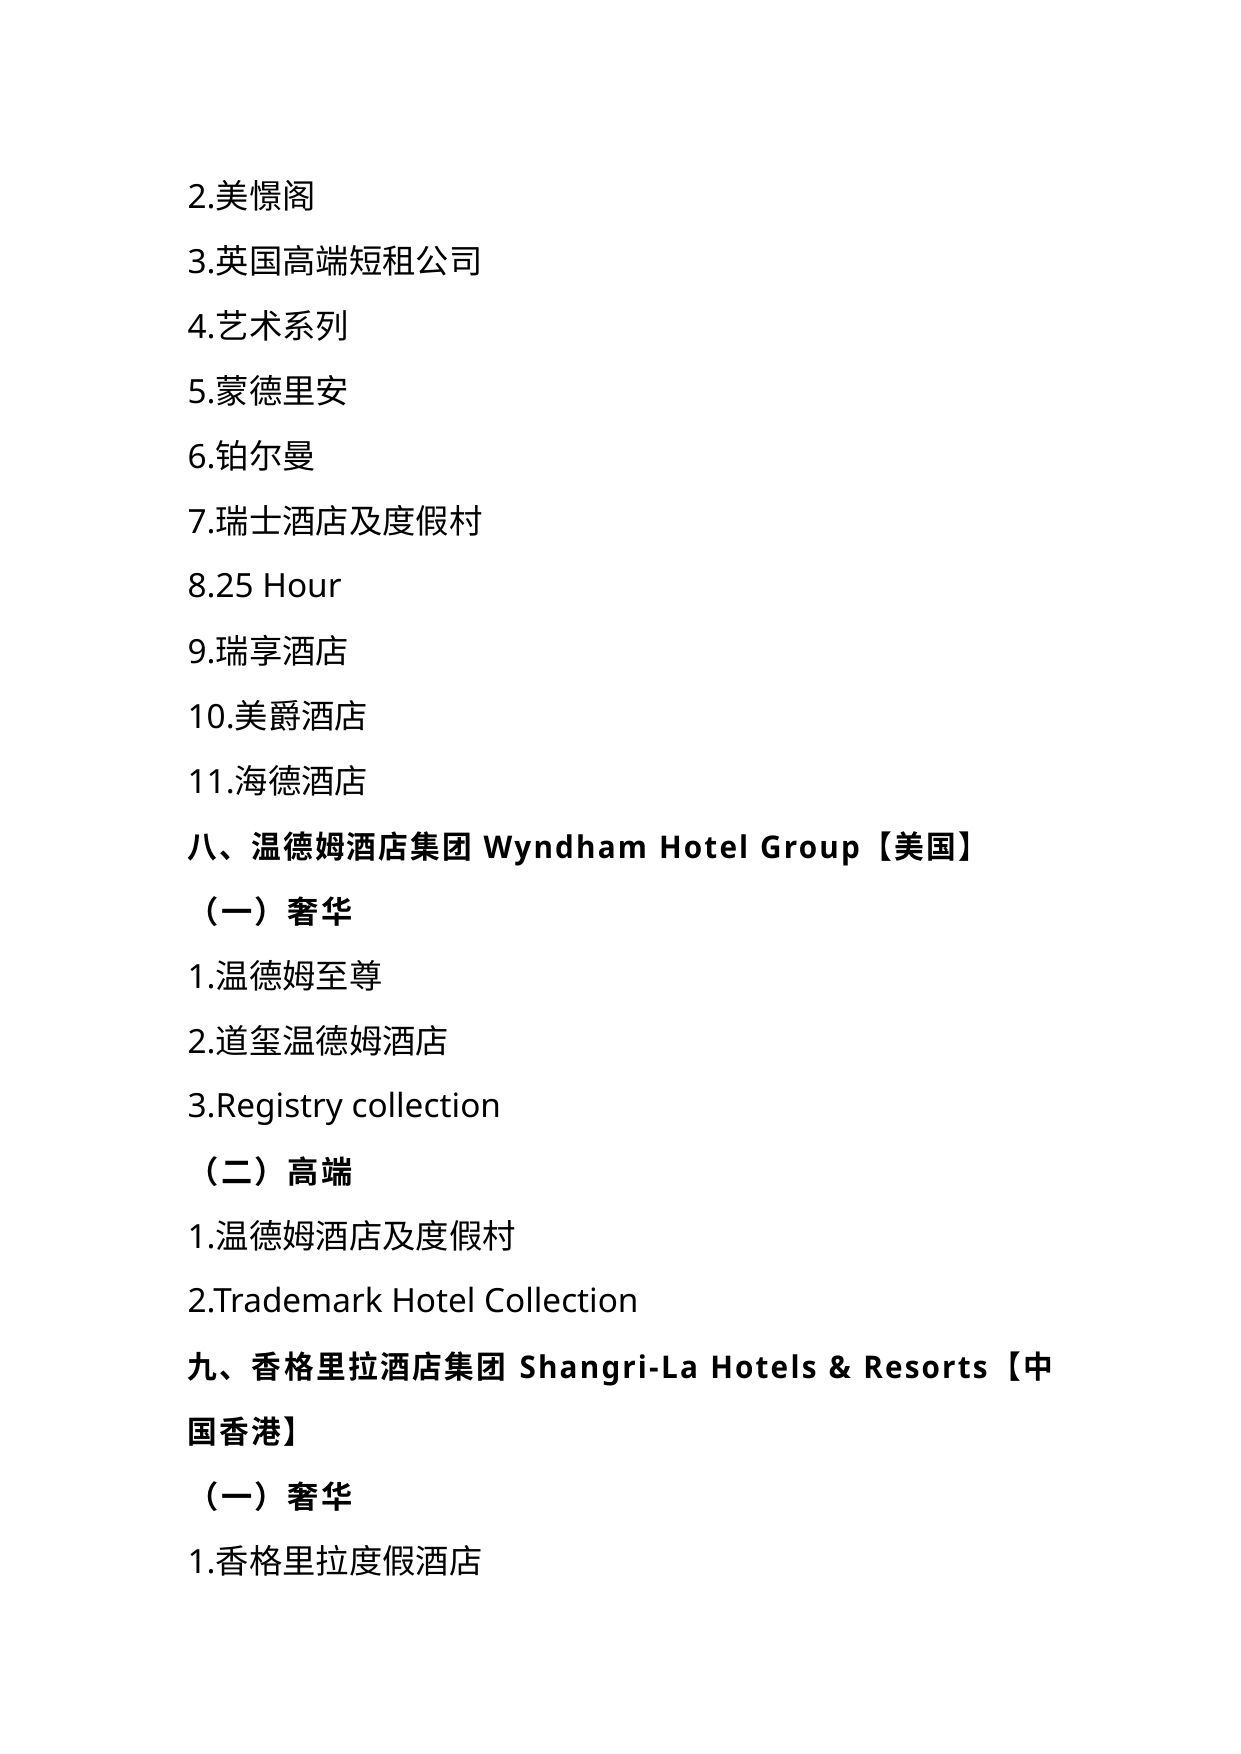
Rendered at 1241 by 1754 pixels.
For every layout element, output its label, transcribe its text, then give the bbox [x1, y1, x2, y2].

list （二）高端 [187, 1137, 1053, 1202]
list 1.温德姆至尊 [187, 942, 1053, 1007]
list 九、香格里拉酒店集团 Shangri-La Hotels & Resorts【中国香港】 [187, 1332, 1053, 1462]
list 10.美爵酒店 [187, 682, 1053, 747]
list 4.艺术系列 [187, 292, 1053, 357]
list 2.道玺温德姆酒店 [187, 1007, 1053, 1072]
list 1.温德姆酒店及度假村 [187, 1202, 1053, 1267]
list 11.海德酒店 [187, 747, 1053, 812]
list 9.瑞享酒店 [187, 617, 1053, 682]
list （一）奢华 [187, 1462, 1053, 1527]
list 3.英国高端短租公司 [187, 227, 1053, 292]
list 3.Registry collection [187, 1072, 1053, 1137]
list 8.25 Hour [187, 552, 1053, 617]
list 八、温德姆酒店集团 Wyndham Hotel Group【美国】 [187, 812, 1053, 877]
list 1.香格里拉度假酒店 [187, 1527, 1053, 1592]
list 6.铂尔曼 [187, 422, 1053, 487]
list 7.瑞士酒店及度假村 [187, 487, 1053, 552]
list 2.美憬阁 [187, 162, 1053, 227]
list （一）奢华 [187, 877, 1053, 942]
list 2.Trademark Hotel Collection [187, 1267, 1053, 1332]
list 5.蒙德里安 [187, 357, 1053, 422]
